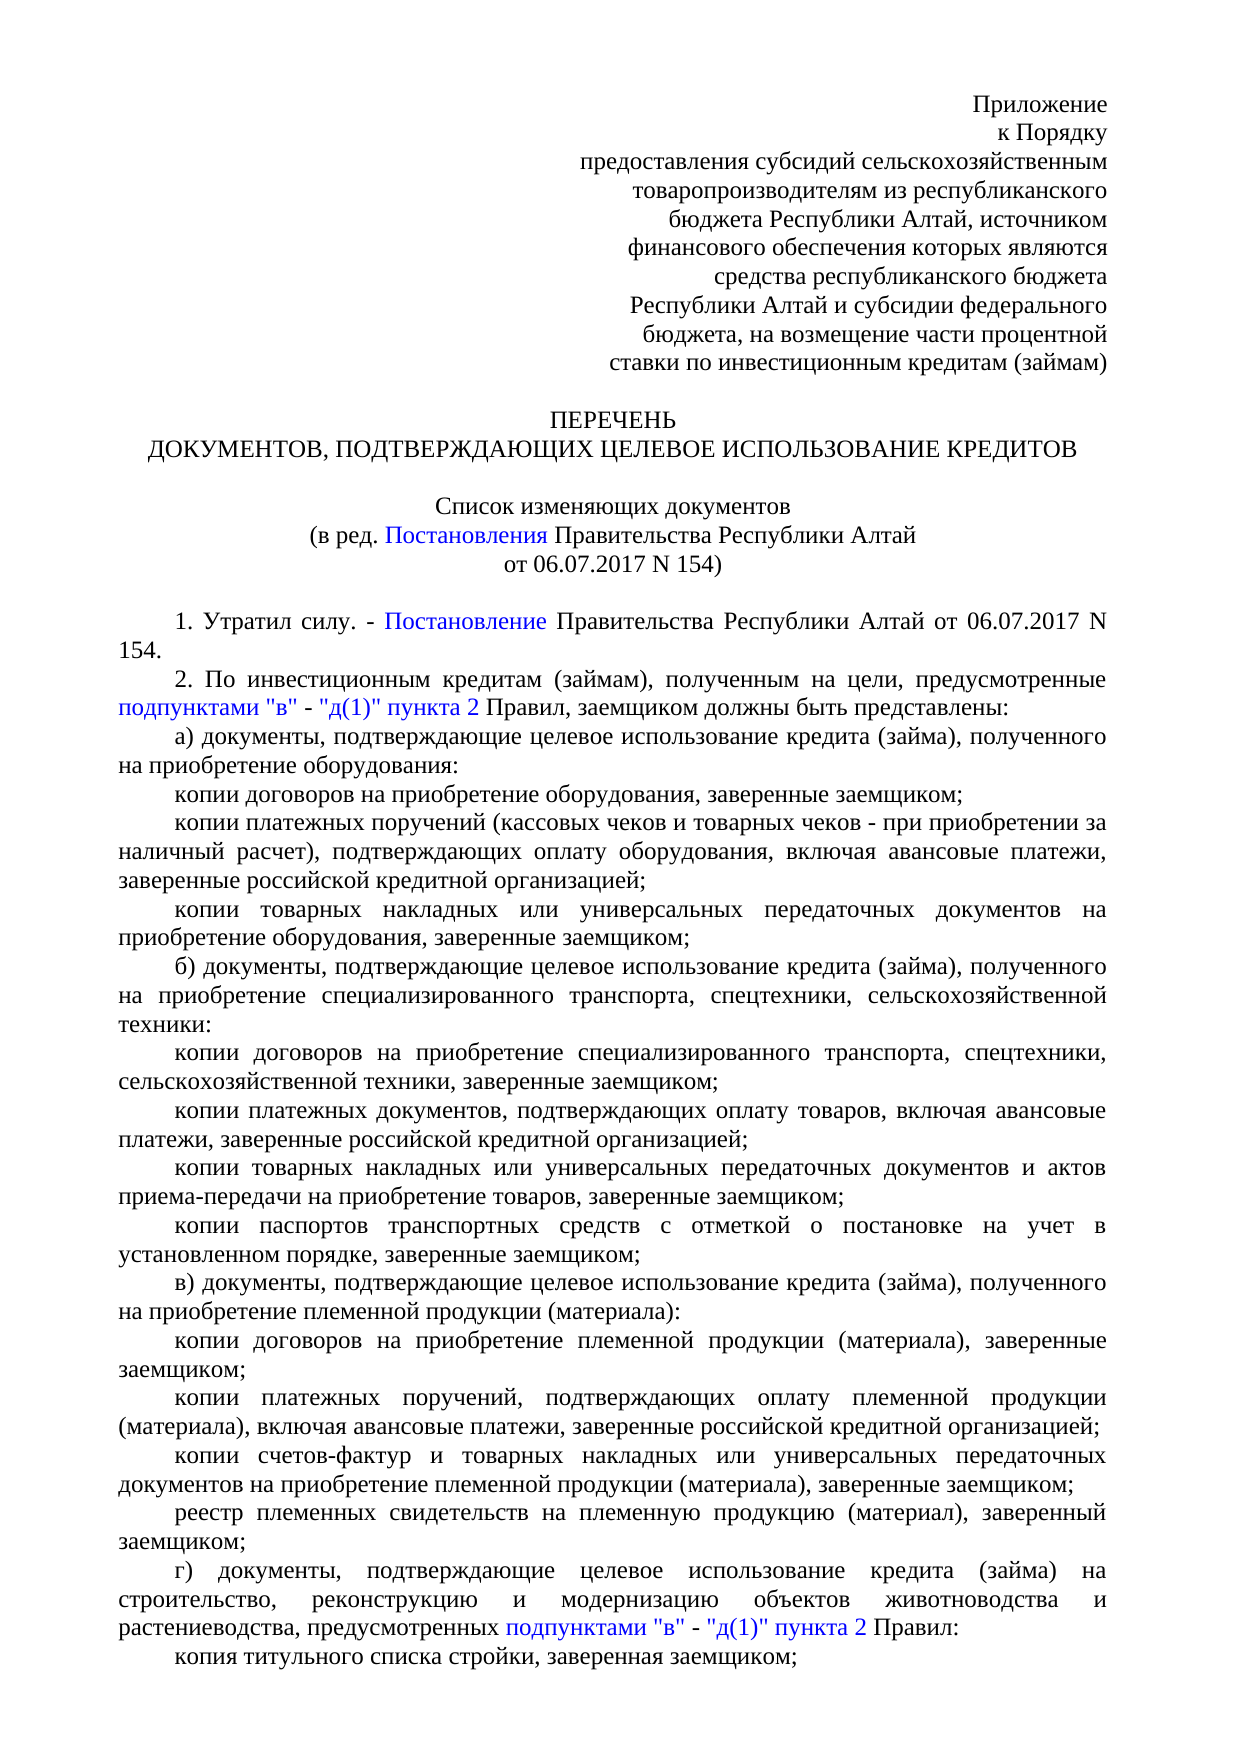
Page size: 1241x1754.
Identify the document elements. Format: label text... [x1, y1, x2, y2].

text от 06.07.2017 N 154) [118, 549, 1107, 577]
text копии платежных поручений, подтверждающих оплату племенной продукции (материала), включая авансовые платежи, заверенные российской кредитной организацией; [118, 1382, 1107, 1440]
text копии товарных накладных или универсальных передаточных документов на приобретение оборудования, заверенные заемщиком; [118, 894, 1107, 951]
text копии договоров на приобретение специализированного транспорта, спецтехники, сельскохозяйственной техники, заверенные заемщиком; [118, 1037, 1107, 1095]
text копии товарных накладных или универсальных передаточных документов и актов приема-передачи на приобретение товаров, заверенные заемщиком; [118, 1152, 1107, 1210]
text ДОКУМЕНТОВ, ПОДТВЕРЖДАЮЩИХ ЦЕЛЕВОЕ ИСПОЛЬЗОВАНИЕ КРЕДИТОВ [118, 434, 1107, 462]
text Список изменяющих документов [118, 491, 1107, 520]
text Республики Алтай и субсидии федерального [118, 290, 1107, 319]
text копии договоров на приобретение оборудования, заверенные заемщиком; [118, 779, 1107, 807]
text а) документы, подтверждающие целевое использование кредита (займа), полученного на приобретение оборудования: [118, 721, 1107, 779]
text ПЕРЕЧЕНЬ [118, 405, 1107, 434]
text средства республиканского бюджета [118, 261, 1107, 290]
text бюджета, на возмещение части процентной [118, 319, 1107, 347]
text реестр племенных свидетельств на племенную продукцию (материал), заверенный заемщиком; [118, 1497, 1107, 1555]
text предоставления субсидий сельскохозяйственным [118, 146, 1107, 175]
text товаропроизводителям из республиканского [118, 175, 1107, 204]
text копии платежных поручений (кассовых чеков и товарных чеков - при приобретении за наличный расчет), подтверждающих оплату оборудования, включая авансовые платежи, заверенные российской кредитной организацией; [118, 807, 1107, 894]
text в) документы, подтверждающие целевое использование кредита (займа), полученного на приобретение племенной продукции (материала): [118, 1267, 1107, 1325]
text (в ред. Постановления Правительства Республики Алтай [118, 520, 1107, 549]
text б) документы, подтверждающие целевое использование кредита (займа), полученного на приобретение специализированного транспорта, спецтехники, сельскохозяйственной техники: [118, 951, 1107, 1037]
text ставки по инвестиционным кредитам (займам) [118, 347, 1107, 376]
text 1. Утратил силу. - Постановление Правительства Республики Алтай от 06.07.2017 N 154. [118, 606, 1107, 664]
text финансового обеспечения которых являются [118, 232, 1107, 261]
text 2. По инвестиционным кредитам (займам), полученным на цели, предусмотренные подпунктами "в" - "д(1)" пункта 2 Правил, заемщиком должны быть представлены: [118, 664, 1107, 721]
text г) документы, подтверждающие целевое использование кредита (займа) на строительство, реконструкцию и модернизацию объектов животноводства и растениеводства, предусмотренных подпунктами "в" - "д(1)" пункта 2 Правил: [118, 1555, 1107, 1641]
text копия титульного списка стройки, заверенная заемщиком; [118, 1641, 1107, 1670]
text копии счетов-фактур и товарных накладных или универсальных передаточных документов на приобретение племенной продукции (материала), заверенные заемщиком; [118, 1440, 1107, 1497]
text копии паспортов транспортных средств с отметкой о постановке на учет в установленном порядке, заверенные заемщиком; [118, 1210, 1107, 1267]
text копии платежных документов, подтверждающих оплату товаров, включая авансовые платежи, заверенные российской кредитной организацией; [118, 1095, 1107, 1152]
text Приложение [118, 89, 1107, 117]
text копии договоров на приобретение племенной продукции (материала), заверенные заемщиком; [118, 1325, 1107, 1382]
text к Порядку [118, 117, 1107, 146]
text бюджета Республики Алтай, источником [118, 204, 1107, 232]
